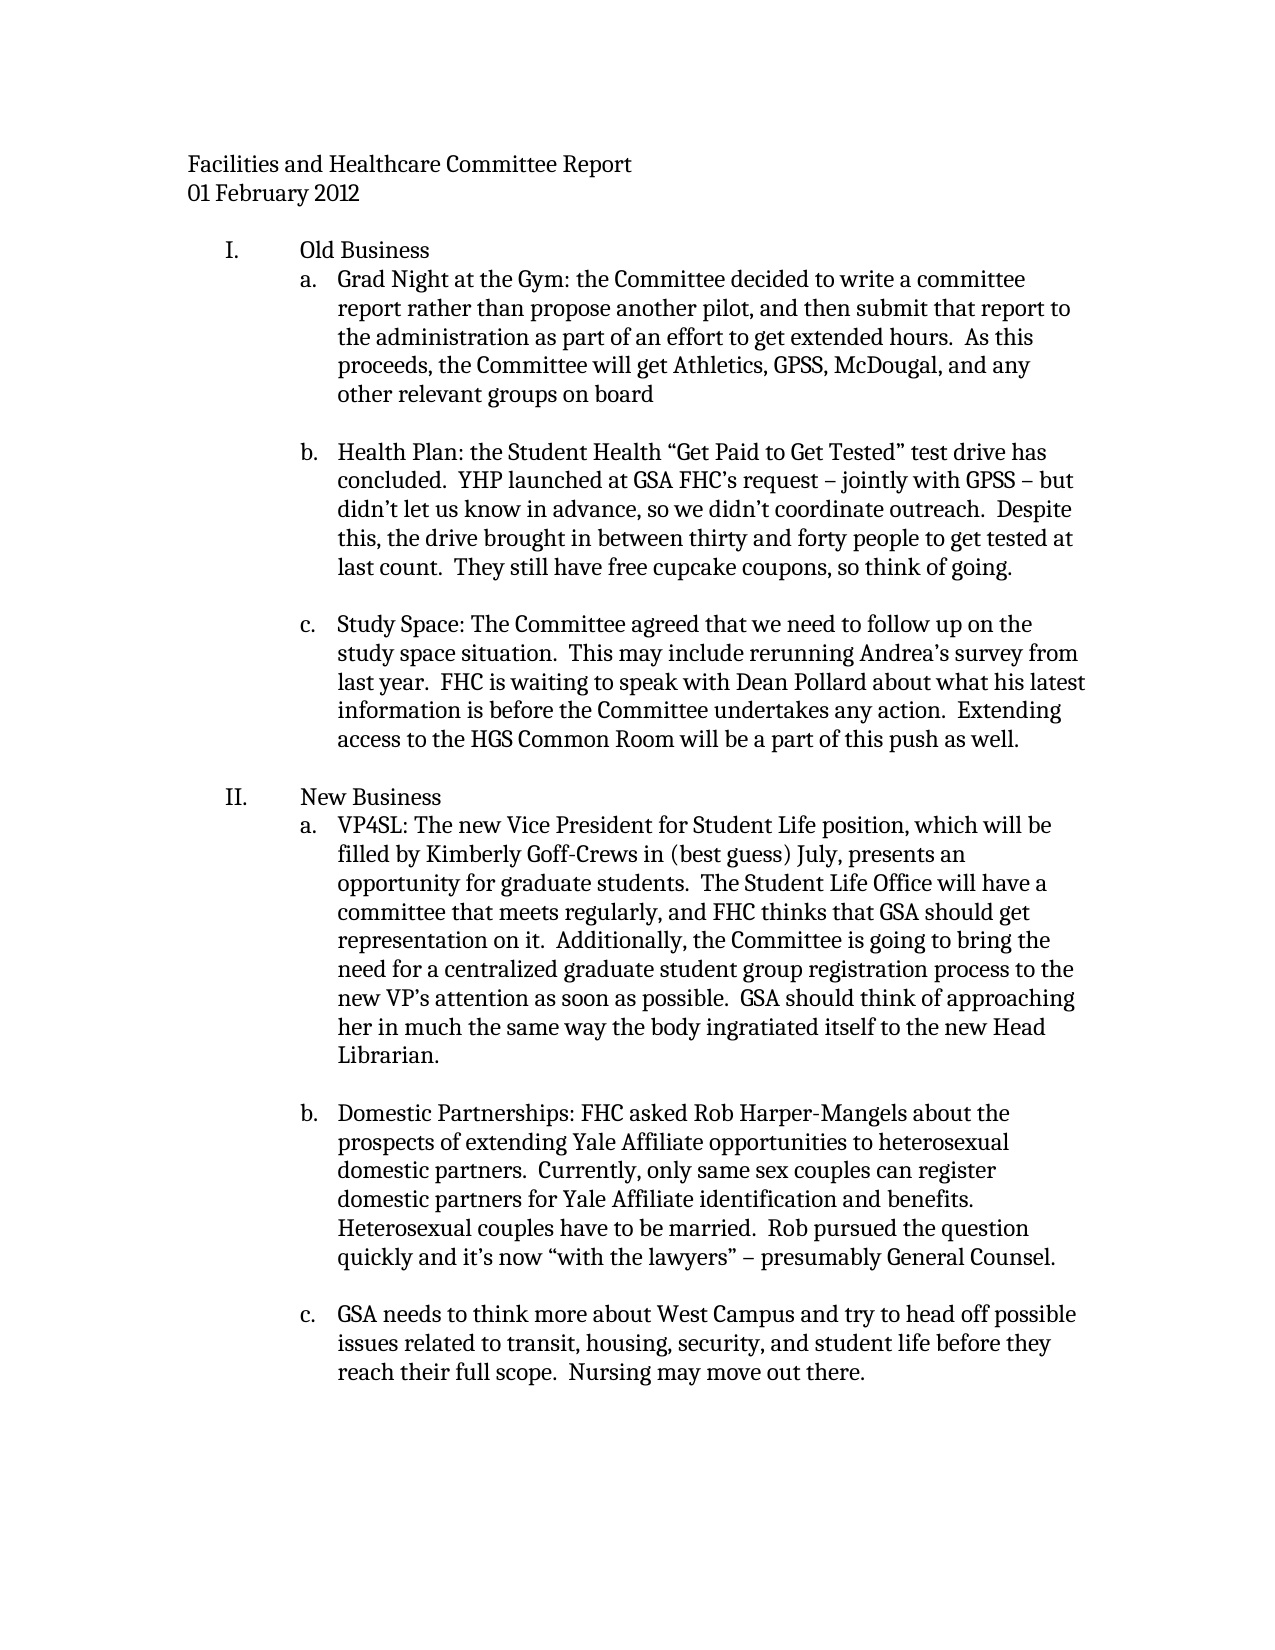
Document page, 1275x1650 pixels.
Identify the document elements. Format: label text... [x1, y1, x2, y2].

list Old Business [225, 236, 1087, 265]
list VP4SL: The new Vice President for Student Life position, which will be filled by Kimberly Goff-Crews in (best guess) July, presents an opportunity for graduate students. The Student Life Office will have a committee that meets regularly, and FHC thinks that GSA should get representation on it. Additionally, the Committee is going to bring the need for a centralized graduate student group registration process to the new VP’s attention as soon as possible. GSA should think of approaching her in much the same way the body ingratiated itself to the new Head Librarian. [300, 811, 1087, 1099]
list Health Plan: the Student Health “Get Paid to Get Tested” test drive has concluded. YHP launched at GSA FHC’s request – jointly with GPSS – but didn’t let us know in advance, so we didn’t coordinate outreach. Despite this, the drive brought in between thirty and forty people to get tested at last count. They still have free cupcake coupons, so think of going. [300, 437, 1087, 581]
list Grad Night at the Gym: the Committee decided to write a committee report rather than propose another pilot, and then submit that report to the administration as part of an effort to get extended hours. As this proceeds, the Committee will get Athletics, GPSS, McDougal, and any other relevant groups on board [300, 265, 1087, 409]
text 01 February 2012 [187, 179, 1087, 207]
text Facilities and Healthcare Committee Report [187, 150, 1087, 179]
list GSA needs to think more about West Campus and try to head off possible issues related to transit, housing, security, and student life before they reach their full scope. Nursing may move out there. [300, 1300, 1087, 1386]
list Domestic Partnerships: FHC asked Rob Harper-Mangels about the prospects of extending Yale Affiliate opportunities to heterosexual domestic partners. Currently, only same sex couples can register domestic partners for Yale Affiliate identification and benefits. Heterosexual couples have to be married. Rob pursued the question quickly and it’s now “with the lawyers” – presumably General Counsel. [300, 1099, 1087, 1300]
list Study Space: The Committee agreed that we need to follow up on the study space situation. This may include rerunning Andrea’s survey from last year. FHC is waiting to speak with Dean Pollard about what his latest information is before the Committee undertakes any action. Extending access to the HGS Common Room will be a part of this push as well. [300, 610, 1087, 754]
list New Business [225, 782, 1087, 811]
